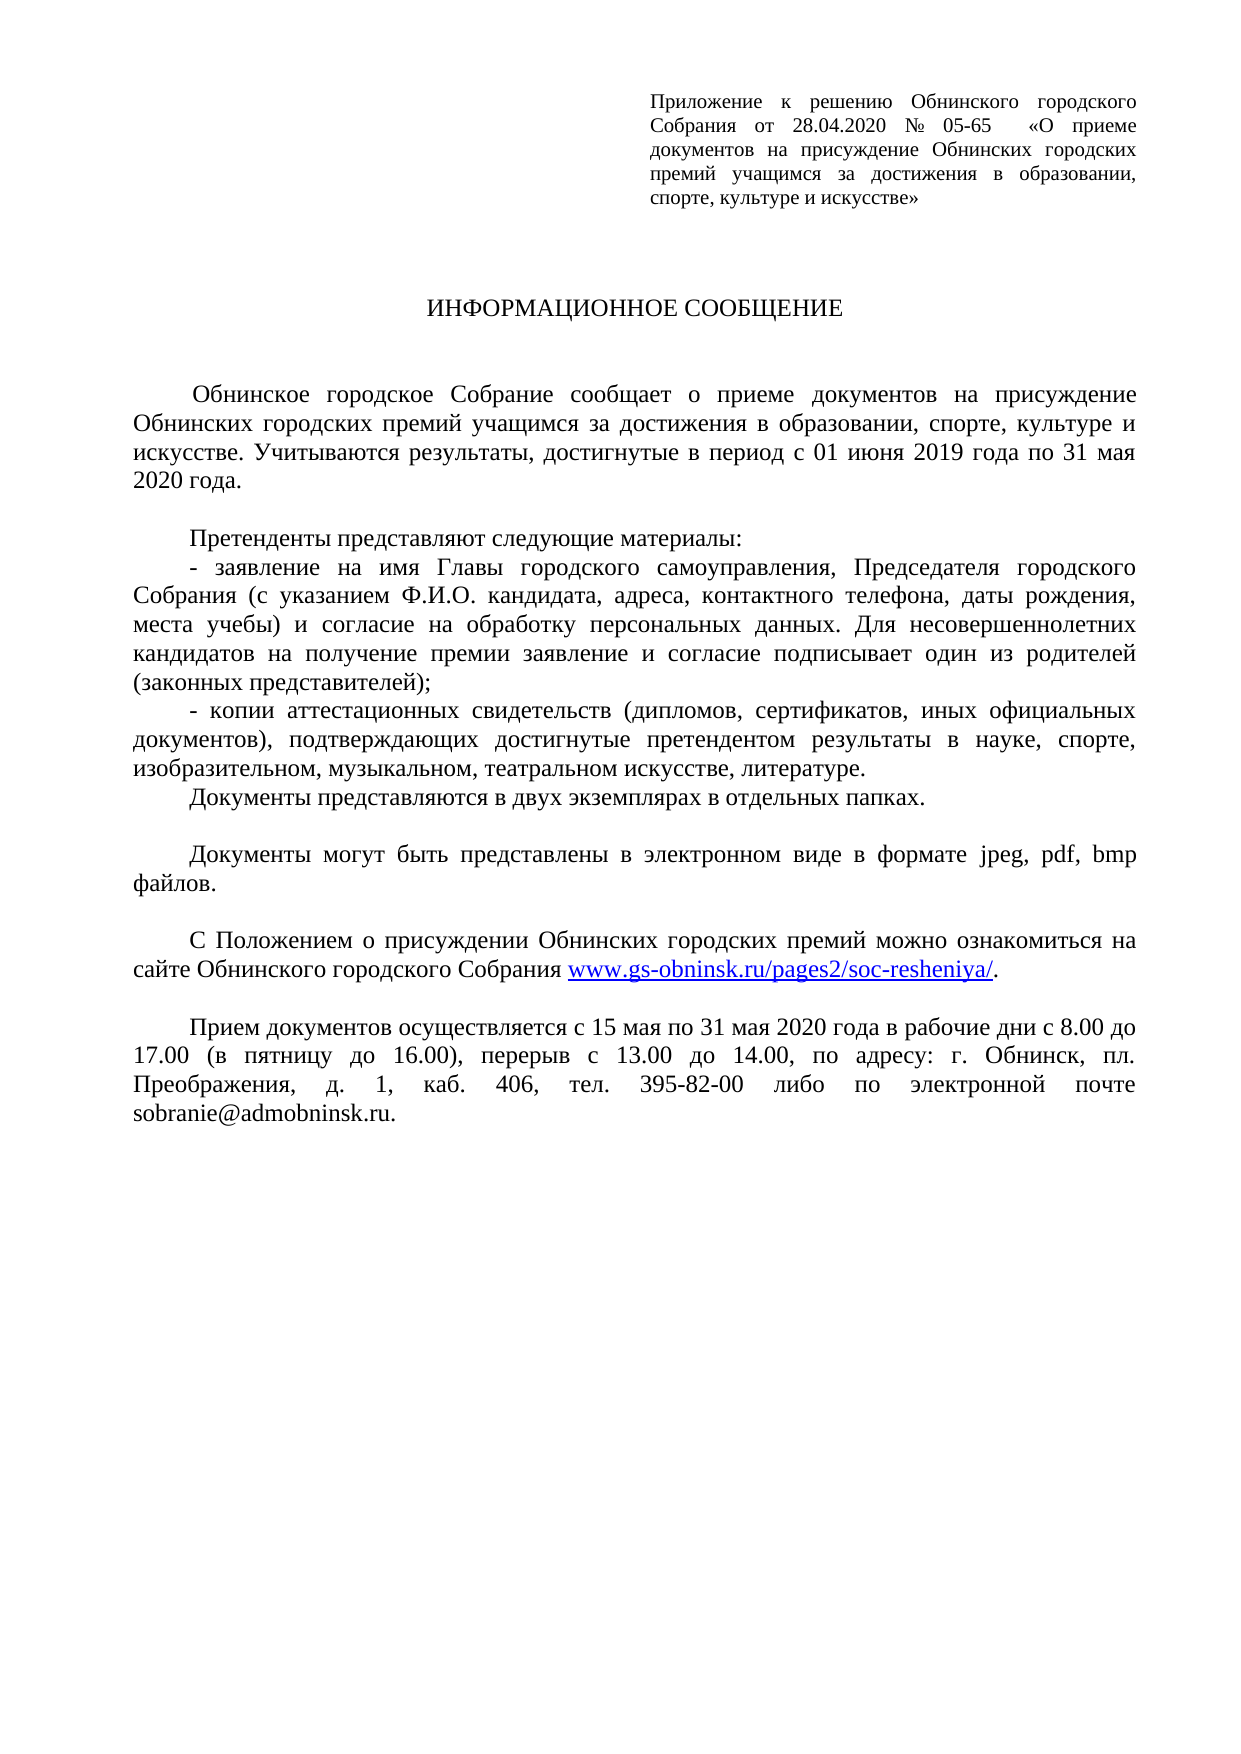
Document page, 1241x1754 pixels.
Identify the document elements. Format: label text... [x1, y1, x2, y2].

text Документы могут быть представлены в электронном виде в формате jpeg, pdf, bmp файлов. [133, 839, 1137, 897]
text Приложение к решению Обнинского городского Собрания от 28.04.2020 № 05-65 «О приеме документов на присуждение Обнинских городских премий учащимся за достижения в образовании, спорте, культуре и искусстве» [650, 89, 1137, 209]
text - заявление на имя Главы городского самоуправления, Председателя городского Собрания (с указанием Ф.И.О. кандидата, адреса, контактного телефона, даты рождения, места учебы) и согласие на обработку персональных данных. Для несовершеннолетних кандидатов на получение премии заявление и согласие подписывает один из родителей (законных представителей); [133, 552, 1137, 695]
text ИНФОРМАЦИОННОЕ СООБЩЕНИЕ [133, 293, 1137, 322]
text - копии аттестационных свидетельств (дипломов, сертификатов, иных официальных документов), подтверждающих достигнутые претендентом результаты в науке, спорте, изобразительном, музыкальном, театральном искусстве, литературе. [133, 695, 1137, 782]
text Прием документов осуществляется с 15 мая по 31 мая 2020 года в рабочие дни с 8.00 до 17.00 (в пятницу до 16.00), перерыв с 13.00 до 14.00, по адресу: г. Обнинск, пл. Преображения, д. 1, каб. 406, тел. 395-82-00 либо по электронной почте sobranie@admobninsk.ru. [133, 1012, 1137, 1127]
text Претенденты представляют следующие материалы: [133, 523, 1137, 552]
text Обнинское городское Собрание сообщает о приеме документов на присуждение Обнинских городских премий учащимся за достижения в образовании, спорте, культуре и искусстве. Учитываются результаты, достигнутые в период с 01 июня 2019 года по 31 мая 2020 года. [133, 379, 1137, 494]
text Документы представляются в двух экземплярах в отдельных папках. [133, 782, 1137, 810]
text С Положением о присуждении Обнинских городских премий можно ознакомиться на сайте Обнинского городского Собрания www.gs-obninsk.ru/pages2/soc-resheniya/. [133, 925, 1137, 983]
